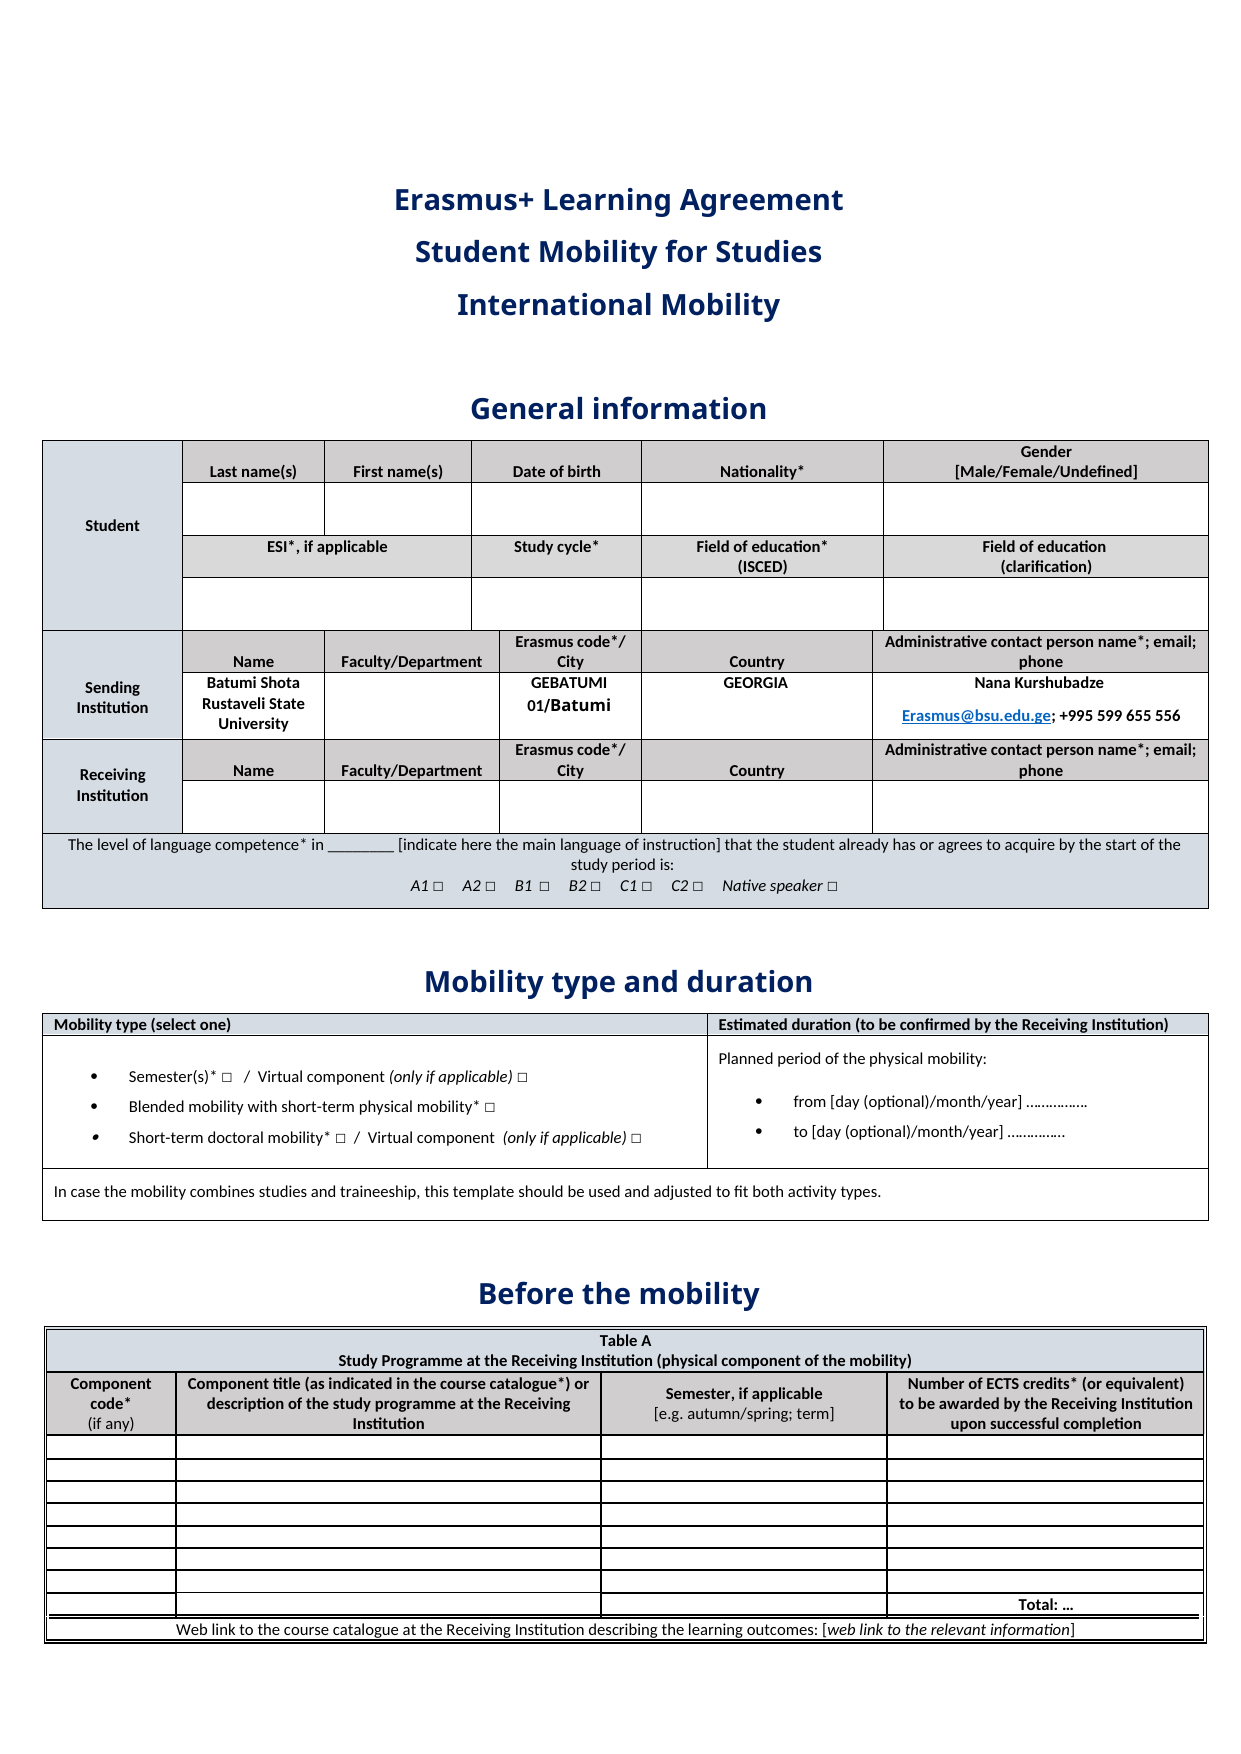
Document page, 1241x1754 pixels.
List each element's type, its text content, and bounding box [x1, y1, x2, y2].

table_header Date of birth [472, 441, 641, 482]
table_header Nationality* [642, 441, 883, 482]
table_cell [888, 1460, 1203, 1480]
table_cell [47, 1571, 175, 1592]
table_cell [884, 578, 1208, 630]
table_header Mobility type (select one) [43, 1014, 707, 1034]
table_cell [177, 1482, 600, 1502]
table_cell [472, 483, 641, 535]
table_cell Country [642, 631, 872, 672]
table_cell [47, 1549, 175, 1569]
text Erasmus+ Learning Agreement [75, 179, 1162, 219]
table_cell Faculty/Department [325, 740, 499, 780]
table_cell [888, 1527, 1203, 1547]
table_cell [602, 1436, 886, 1457]
table_cell Study cycle* [472, 536, 641, 577]
table_cell Component code* (if any) [47, 1373, 175, 1434]
table_cell Nana Kurshubadze Erasmus@bsu.edu.ge; +995 599 655 556 [873, 673, 1208, 738]
table_cell Semester(s)* / Virtual component (only if applicable) Blended mobility with short-term physical mobility* Short-term doctoral mobility* / Virtual component (only if applicable) [43, 1036, 707, 1167]
table_cell [177, 1571, 600, 1592]
table_cell GEBATUMI 01/Batumi [500, 673, 641, 738]
table_cell Field of education (clarification) [884, 536, 1208, 577]
table_cell Number of ECTS credits* (or equivalent) to be awarded by the Receiving Institution upon successful completion [888, 1373, 1203, 1434]
table_header Student [43, 441, 182, 630]
table_cell Total: … [888, 1594, 1203, 1614]
table_cell [888, 1549, 1203, 1569]
table_cell [642, 781, 872, 833]
table_cell [325, 673, 499, 738]
table_cell Field of education* (ISCED) [642, 536, 883, 577]
text Mobility type and duration [75, 961, 1162, 1001]
table_cell [177, 1549, 600, 1569]
table_cell [888, 1482, 1203, 1502]
text Student Mobility for Studies [75, 232, 1162, 271]
table_cell [177, 1527, 600, 1547]
table_cell [177, 1504, 600, 1524]
table_cell [47, 1482, 175, 1502]
table_cell [884, 483, 1208, 535]
table_cell Batumi Shota Rustaveli State University [183, 673, 324, 738]
table_cell In case the mobility combines studies and traineeship, this template should be used and adjusted to fit both activity types. [43, 1169, 1208, 1220]
table_cell [602, 1527, 886, 1547]
table_cell [472, 578, 641, 630]
table_cell [888, 1436, 1203, 1457]
table_cell [47, 1527, 175, 1547]
table_header Last name(s) [183, 441, 324, 482]
table_header Gender [Male/Female/Undefined] [884, 441, 1208, 482]
table_cell [183, 483, 324, 535]
table_cell GEORGIA [642, 673, 872, 738]
table_cell ESI*, if applicable [183, 536, 471, 577]
table_cell [500, 781, 641, 833]
table_cell [873, 781, 1208, 833]
table_cell Administrative contact person name*; email; phone [873, 631, 1208, 672]
table_cell [325, 483, 471, 535]
table_cell [642, 483, 883, 535]
table_header Table A Study Programme at the Receiving Institution (physical component of the mobility) [47, 1330, 1203, 1371]
table_cell [47, 1504, 175, 1524]
table_cell Country [642, 740, 872, 780]
table_cell [177, 1593, 600, 1614]
table_cell Sending Institution [43, 631, 182, 738]
table_cell Administrative contact person name*; email; phone [873, 740, 1208, 780]
table_cell The level of language competence* in ________ [indicate here the main language of instruction] that the student already has or agrees to acquire by the start of the study period is: A1 A2 B1 B2 C1 C2 Native speaker [43, 834, 1208, 908]
table_cell [325, 781, 499, 833]
table_header Estimated duration (to be confirmed by the Receiving Institution) [708, 1014, 1208, 1034]
table_cell Planned period of the physical mobility: from [day (optional)/month/year] ……………. to [day (optional)/month/year] …………… [708, 1036, 1208, 1167]
table_cell [47, 1436, 175, 1457]
table_cell [602, 1571, 886, 1592]
table_header First name(s) [325, 441, 471, 482]
table_cell [602, 1594, 886, 1614]
text General information [75, 388, 1162, 428]
table_cell [602, 1504, 886, 1524]
table_cell [47, 1460, 175, 1480]
table_cell Name [183, 740, 324, 780]
table_cell [602, 1549, 886, 1569]
table_cell [177, 1436, 600, 1457]
table_cell [602, 1460, 886, 1480]
text International Mobility [75, 284, 1162, 323]
table_cell [602, 1482, 886, 1502]
table_cell Erasmus code*/ City [500, 740, 641, 780]
table_cell [177, 1460, 600, 1480]
table_cell [183, 578, 471, 630]
table_cell Faculty/Department [325, 631, 499, 672]
table_cell Component title (as indicated in the course catalogue*) or description of the study programme at the Receiving Institution [177, 1373, 600, 1434]
table_cell [888, 1504, 1203, 1524]
table_cell Semester, if applicable [e.g. autumn/spring; term] [602, 1373, 886, 1434]
table_cell Erasmus code*/ City [500, 631, 641, 672]
table_cell Receiving Institution [43, 740, 182, 833]
table_cell [183, 781, 324, 833]
table_cell Name [183, 631, 324, 672]
text Before the mobility [75, 1273, 1162, 1313]
table_cell [47, 1594, 175, 1614]
table_cell Web link to the course catalogue at the Receiving Institution describing the learning outcomes: [web link to the relevant information] [46, 1614, 1205, 1639]
table_cell [888, 1571, 1203, 1592]
table_cell [642, 578, 883, 630]
